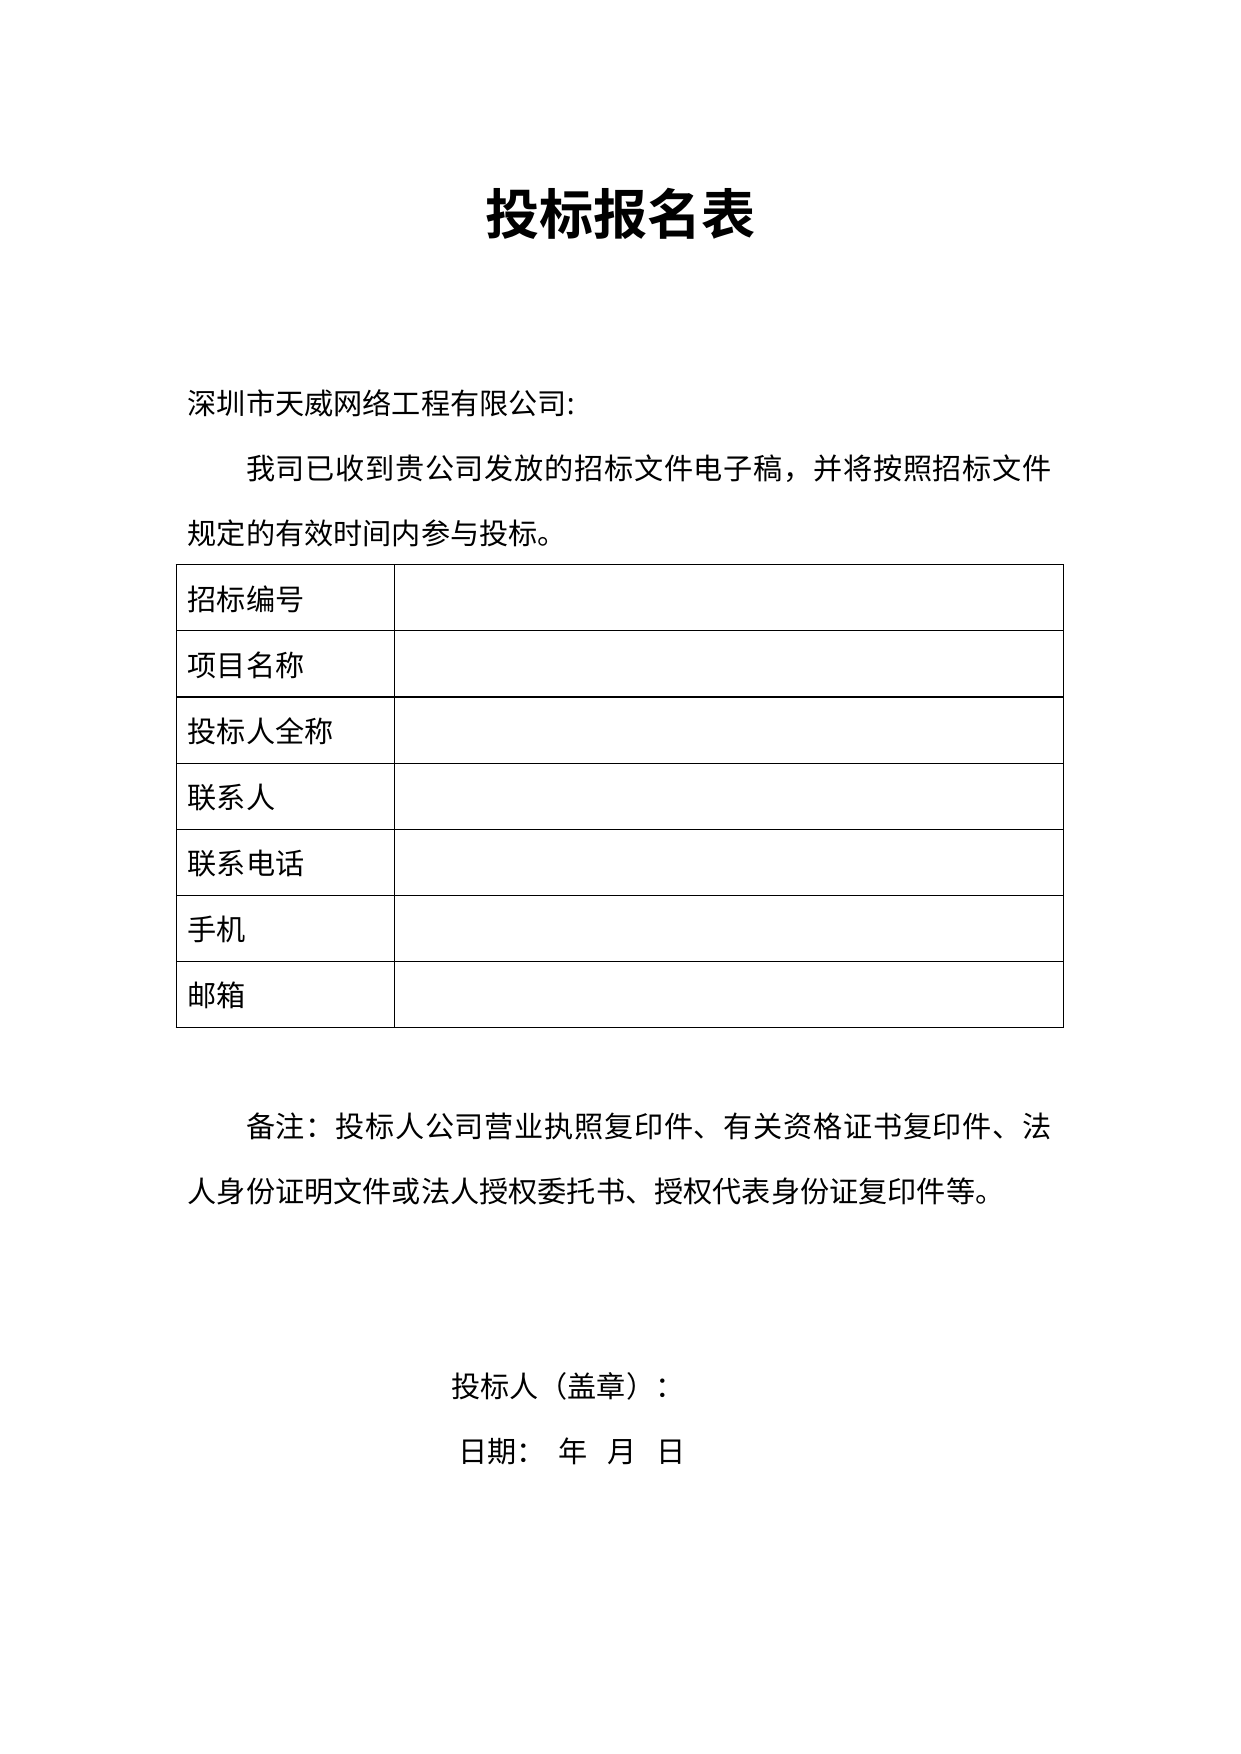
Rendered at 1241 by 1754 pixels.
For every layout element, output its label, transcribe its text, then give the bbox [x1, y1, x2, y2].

text 日期： 年 月 日 [187, 1418, 1053, 1483]
table_cell 手机 [177, 896, 394, 961]
table_cell 联系电话 [177, 830, 394, 894]
table_cell [395, 764, 1063, 828]
table_cell 项目名称 [177, 631, 394, 696]
table_cell 联系人 [177, 764, 394, 828]
table_header [395, 565, 1063, 630]
table_cell [395, 698, 1063, 762]
text 深圳市天威网络工程有限公司: [187, 369, 1053, 434]
table_cell [395, 896, 1063, 961]
text 投标人（盖章）： [187, 1353, 1053, 1418]
table_cell [395, 830, 1063, 894]
table_cell 邮箱 [177, 962, 394, 1027]
text 我司已收到贵公司发放的招标文件电子稿，并将按照招标文件规定的有效时间内参与投标。 [187, 434, 1053, 564]
table_cell [395, 962, 1063, 1027]
table_header 招标编号 [177, 565, 394, 630]
table_cell [395, 631, 1063, 696]
text 备注：投标人公司营业执照复印件、有关资格证书复印件、法人身份证明文件或法人授权委托书、授权代表身份证复印件等。 [187, 1093, 1053, 1223]
table_cell 投标人全称 [177, 698, 394, 762]
subtitle 投标报名表 [187, 162, 1053, 259]
